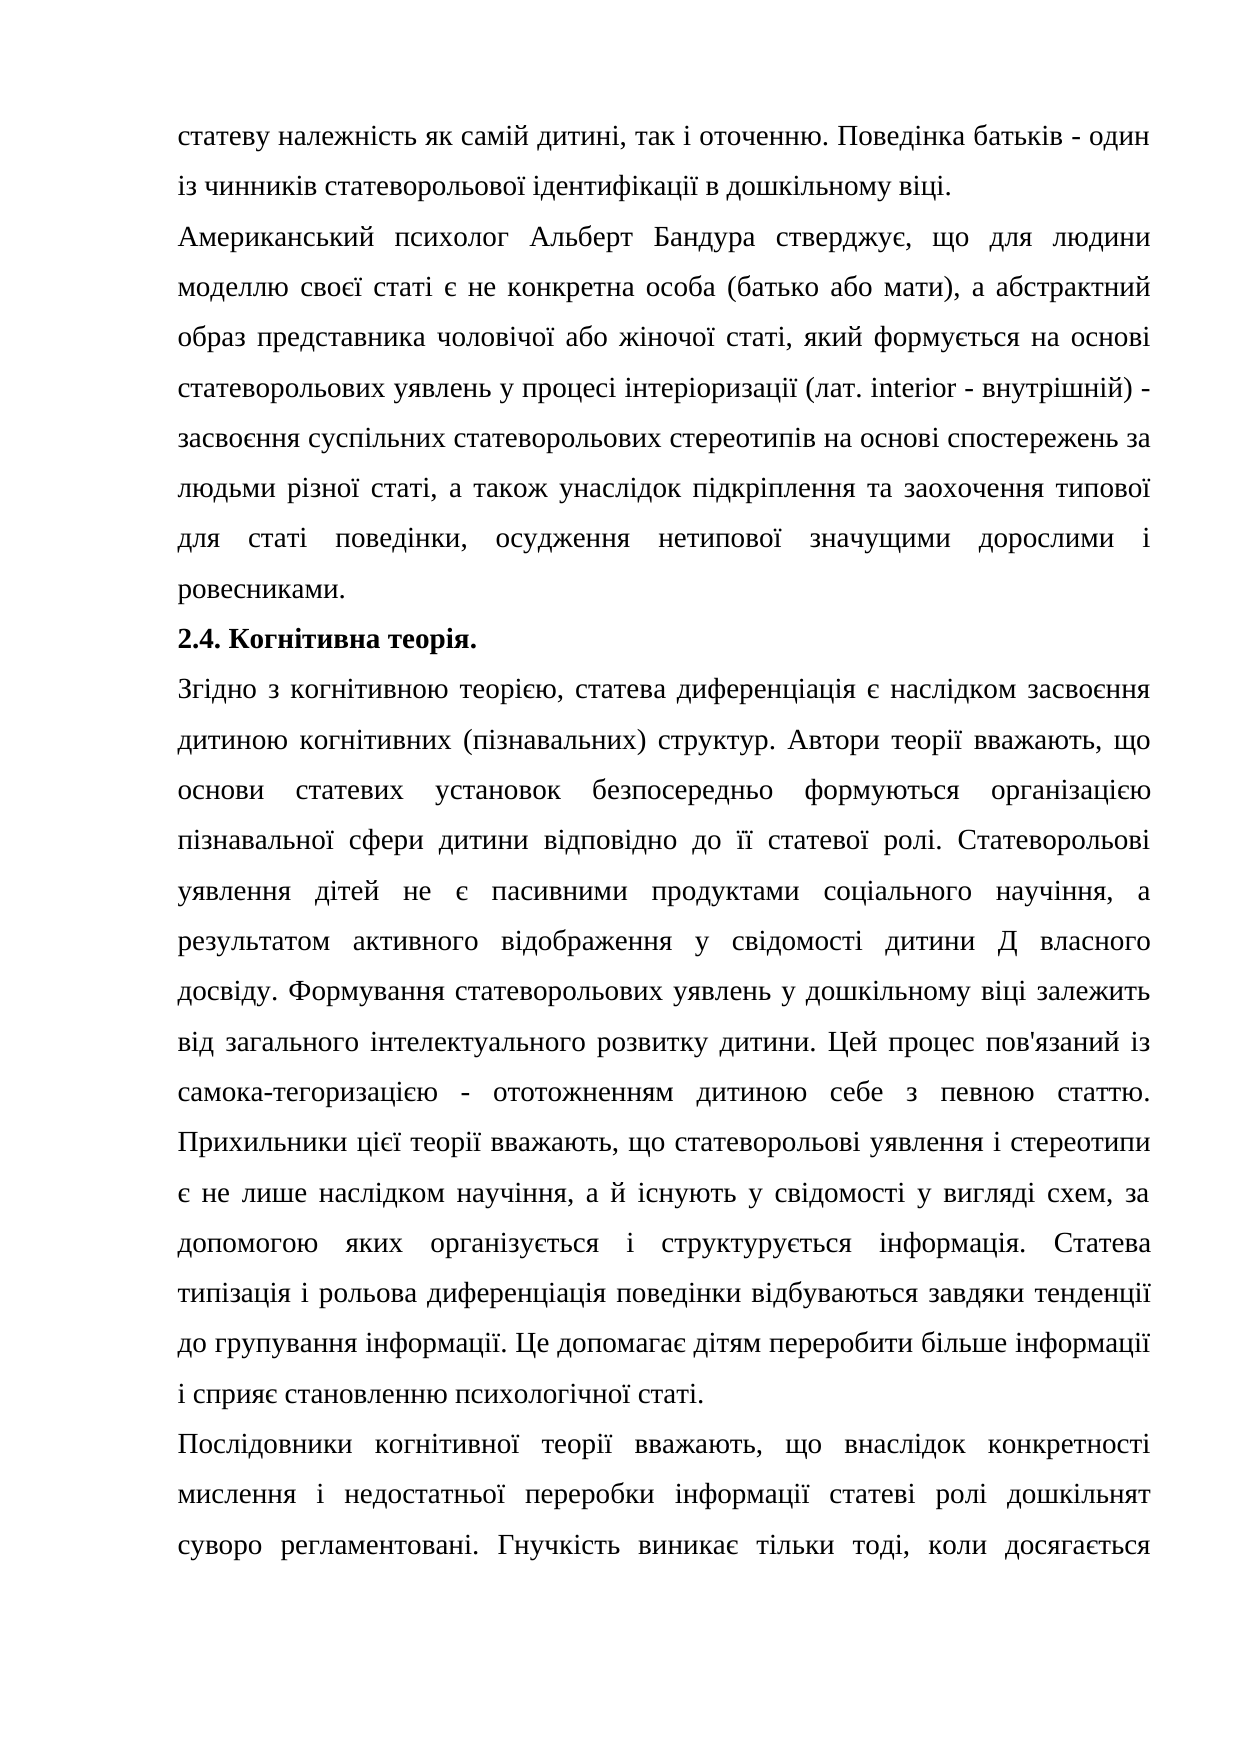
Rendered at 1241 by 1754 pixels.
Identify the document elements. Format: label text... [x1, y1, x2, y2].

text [177, 118, 1152, 202]
text 2.4. Когнітивна теорія. [177, 621, 1152, 655]
text Згідно з когнітивною теорією, статева диференціація є наслідком засвоєння дитиною когнітивних (пізнавальних) структур. Автори теорії вважають, що основи статевих установок безпосередньо формуються організацією пізнавальної сфери дитини відповідно до її статевої ролі. Статеворольові уявлення дітей не є пасивними продуктами соціального научіння, а результатом активного відображення у свідомості дитини Д власного досвіду. Формування статеворольових уявлень у дошкільному віці залежить від загального інтелектуального розвитку дитини. Цей процес пов'язаний із самока-тегоризацією - ототожненням дитиною себе з певною статтю. Прихильники цієї теорії вважають, що статеворольові уявлення і стереотипи є не лише наслідком научіння, а й існують у свідомості у вигляді схем, за допомогою яких організується і структурується інформація. Статева типізація і рольова диференціація поведінки відбуваються завдяки тенденції до групування інформації. Це допомагає дітям переробити більше інформації і сприяє становленню психологічної статі. [177, 672, 1152, 1409]
text Американський психолог Альберт Бандура стверджує, що для людини моделлю своєї статі є не конкретна особа (батько або мати), а абстрактний образ представника чоловічої або жіночої статі, який формується на основі статеворольових уявлень у процесі інтеріоризації (лат. interior - внутрішній) - засвоєння суспільних статеворольових стереотипів на основі спостережень за людьми різної статі, а також унаслідок підкріплення та заохочення типової для статі поведінки, осудження нетипової значущими дорослими і ровесниками. [177, 219, 1152, 604]
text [177, 1426, 1152, 1560]
